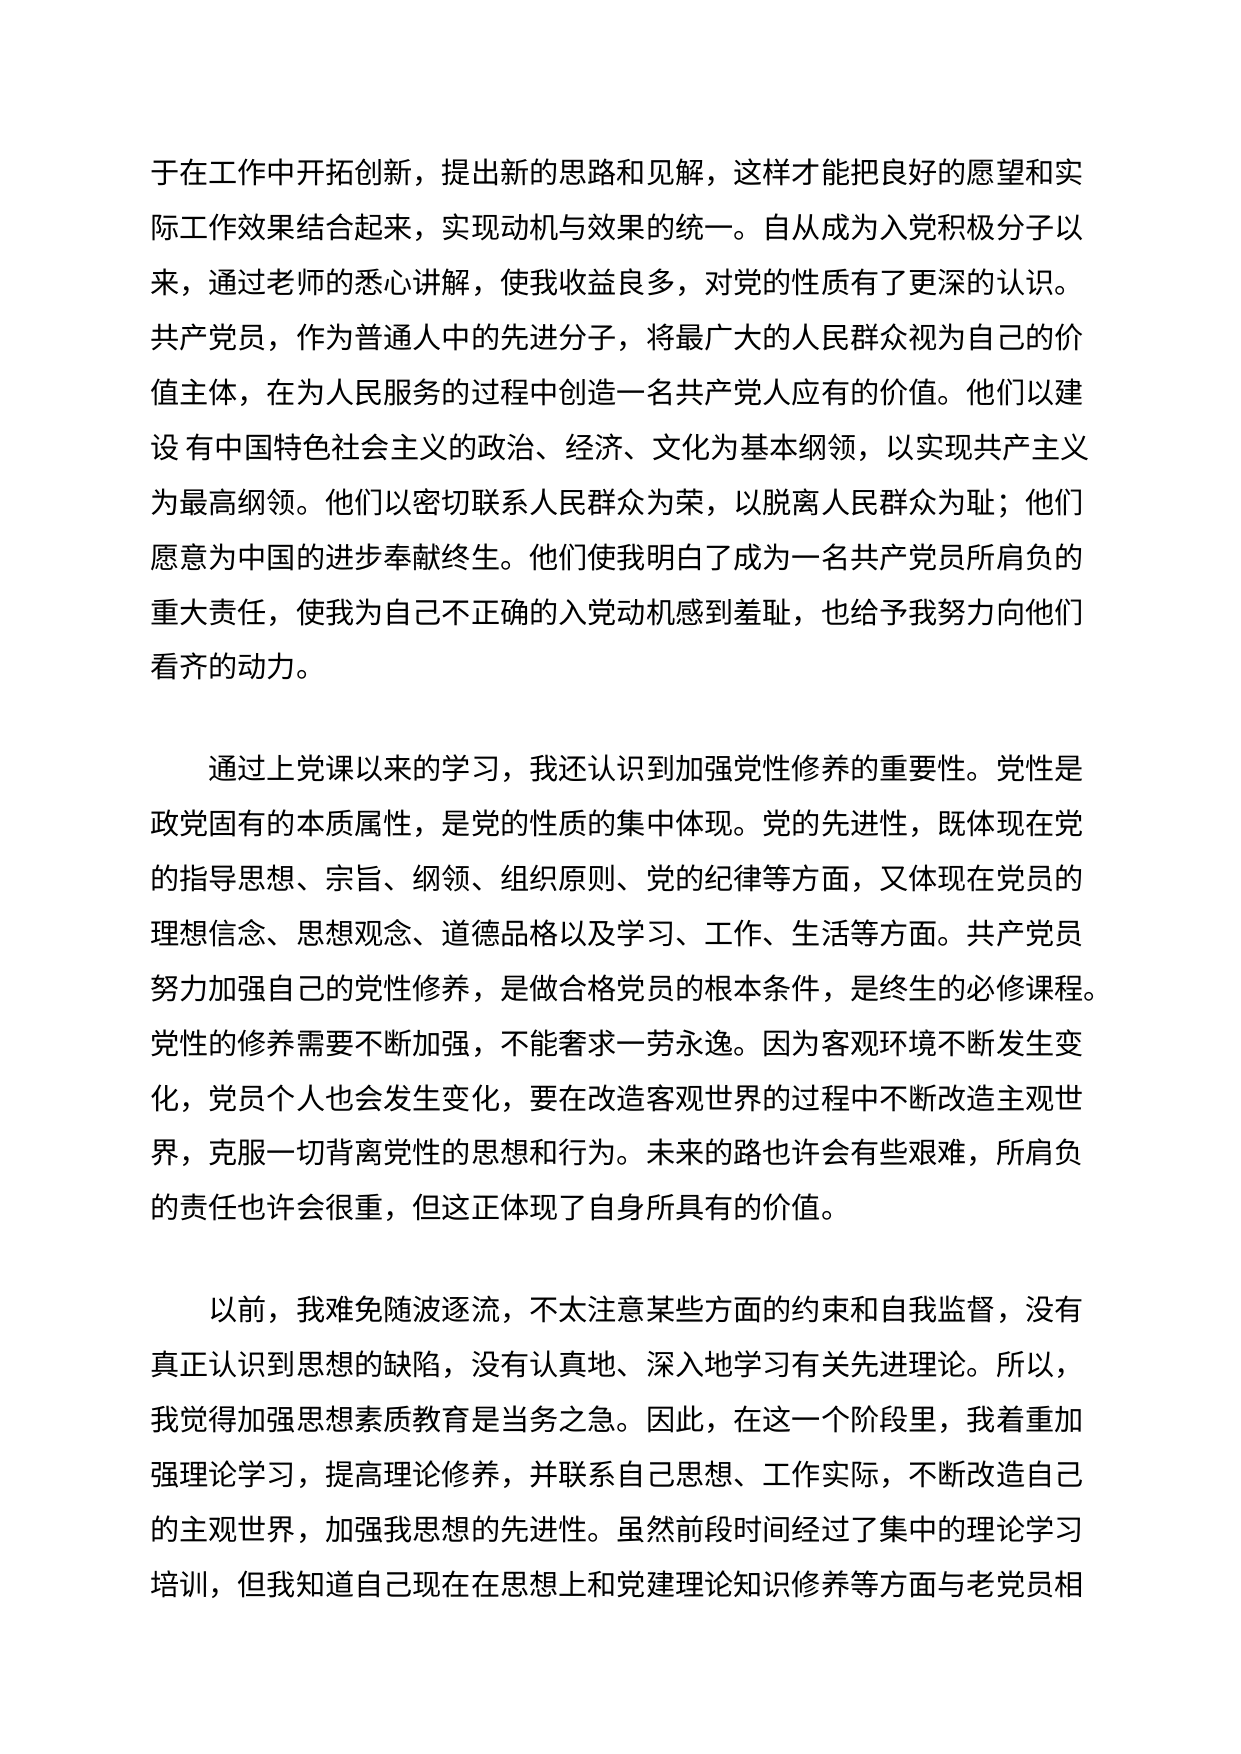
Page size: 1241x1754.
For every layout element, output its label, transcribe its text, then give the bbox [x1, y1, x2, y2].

text 通过上党课以来的学习，我还认识到加强党性修养的重要性。党性是政党固有的本质属性，是党的性质的集中体现。党的先进性，既体现在党的指导思想、宗旨、纲领、组织原则、党的纪律等方面，又体现在党员的理想信念、思想观念、道德品格以及学习、工作、生活等方面。共产党员努力加强自己的党性修养，是做合格党员的根本条件，是终生的必修课程。党性的修养需要不断加强，不能奢求一劳永逸。因为客观环境不断发生变化，党员个人也会发生变化，要在改造客观世界的过程中不断改造主观世界，克服一切背离党性的思想和行为。未来的路也许会有些艰难，所肩负的责任也许会很重，但这正体现了自身所具有的价值。 [150, 746, 1090, 1227]
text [150, 150, 1090, 686]
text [150, 1287, 1090, 1603]
